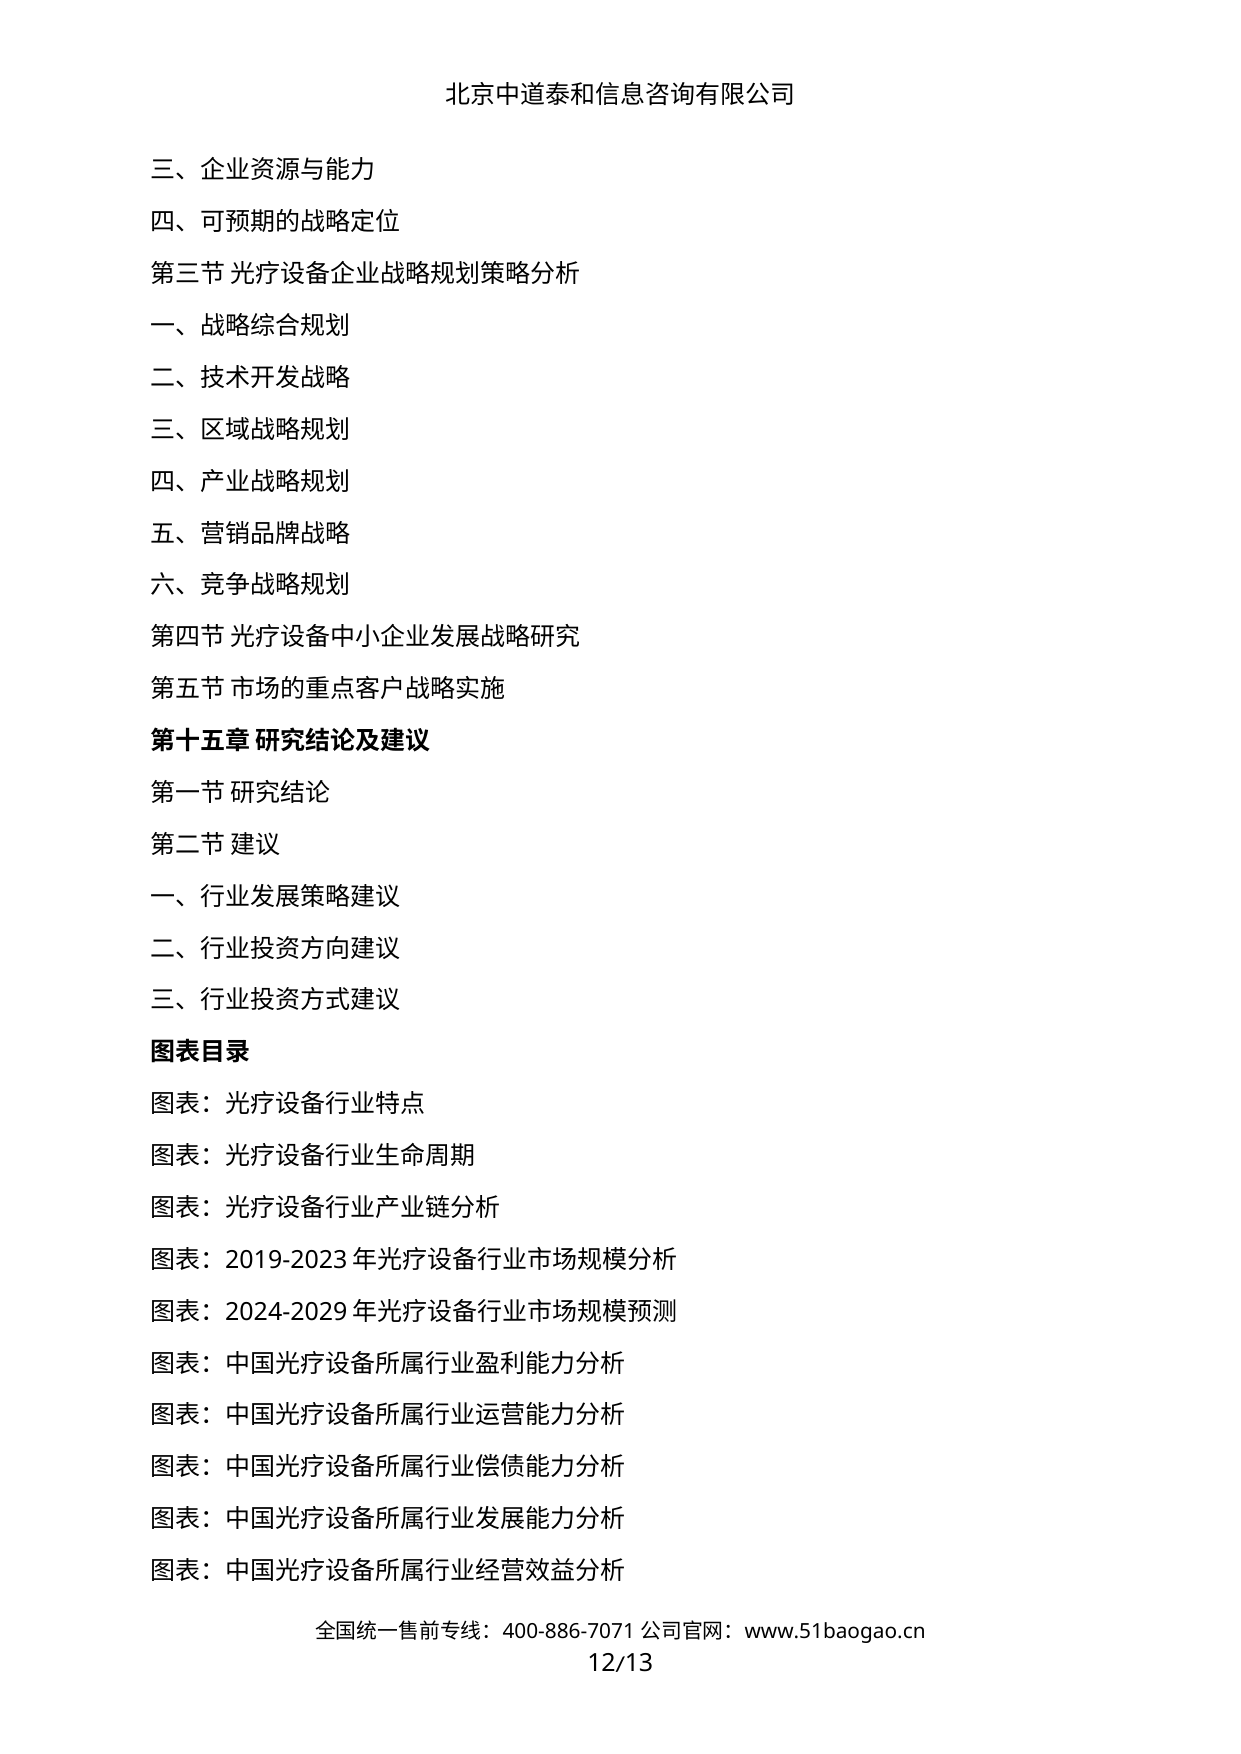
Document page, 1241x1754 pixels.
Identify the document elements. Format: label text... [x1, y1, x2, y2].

text 四、产业战略规划 [150, 461, 1090, 497]
text 第二节 建议 [150, 824, 1090, 861]
text 图表：中国光疗设备所属行业经营效益分析 [150, 1551, 1090, 1587]
text 三、区域战略规划 [150, 409, 1090, 446]
text 第三节 光疗设备企业战略规划策略分析 [150, 254, 1090, 290]
text 五、营销品牌战略 [150, 513, 1090, 549]
text 三、行业投资方式建议 [150, 980, 1090, 1016]
text 图表目录 [150, 1032, 1090, 1068]
text 图表：2024-2029年光疗设备行业市场规模预测 [150, 1291, 1090, 1327]
text 图表：光疗设备行业产业链分析 [150, 1187, 1090, 1224]
text 二、技术开发战略 [150, 357, 1090, 394]
text 图表：中国光疗设备所属行业偿债能力分析 [150, 1447, 1090, 1483]
text 图表：2019-2023年光疗设备行业市场规模分析 [150, 1239, 1090, 1276]
text 图表：光疗设备行业特点 [150, 1084, 1090, 1120]
text 一、行业发展策略建议 [150, 876, 1090, 912]
text 第五节 市场的重点客户战略实施 [150, 669, 1090, 705]
text 图表：光疗设备行业生命周期 [150, 1136, 1090, 1172]
text 图表：中国光疗设备所属行业盈利能力分析 [150, 1343, 1090, 1379]
text 二、行业投资方向建议 [150, 928, 1090, 964]
text 图表：中国光疗设备所属行业发展能力分析 [150, 1499, 1090, 1535]
text 第四节 光疗设备中小企业发展战略研究 [150, 617, 1090, 653]
text 第一节 研究结论 [150, 772, 1090, 809]
text 图表：中国光疗设备所属行业运营能力分析 [150, 1395, 1090, 1431]
text 六、竞争战略规划 [150, 565, 1090, 601]
text 第十五章 研究结论及建议 [150, 721, 1090, 757]
text 四、可预期的战略定位 [150, 202, 1090, 238]
text 三、企业资源与能力 [150, 150, 1090, 186]
text 一、战略综合规划 [150, 306, 1090, 342]
